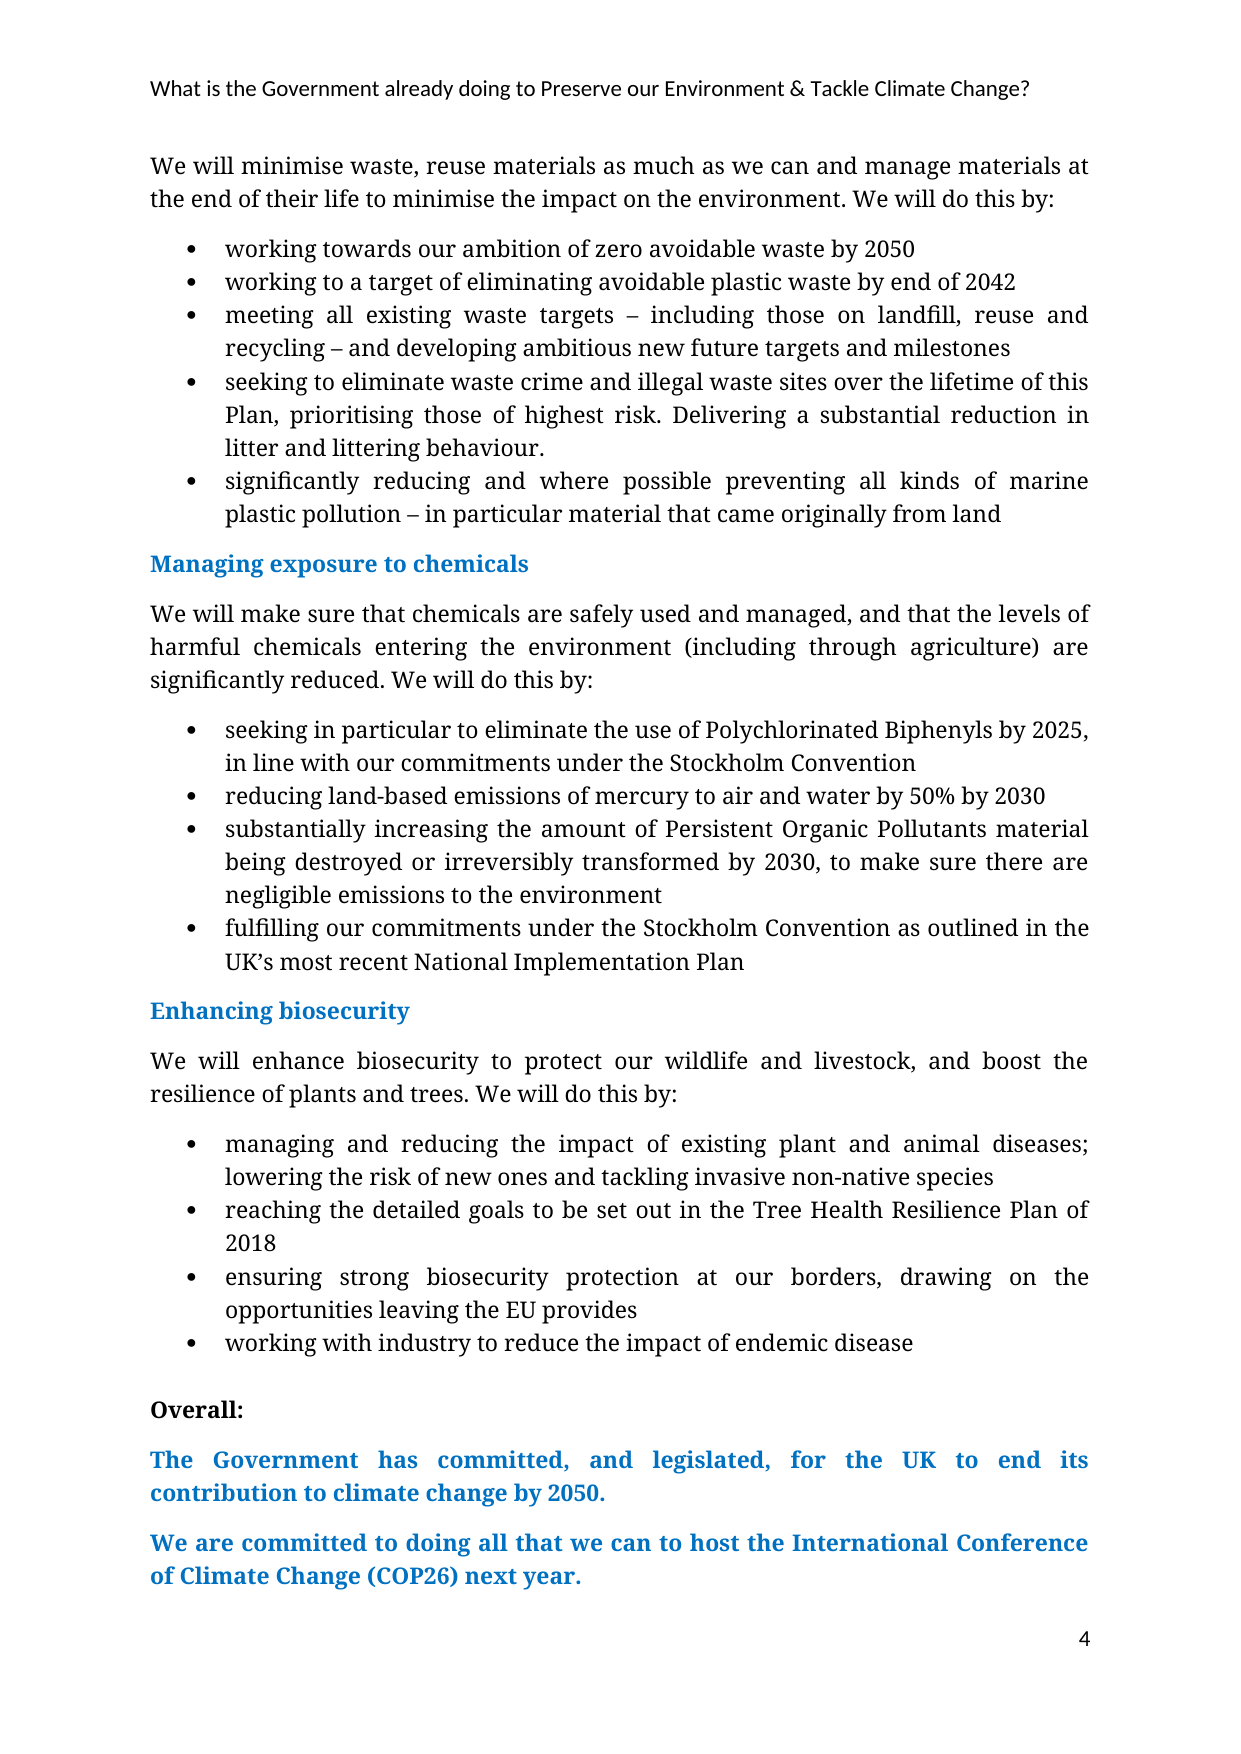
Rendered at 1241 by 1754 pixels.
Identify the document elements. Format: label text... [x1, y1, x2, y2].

text We will make sure that chemicals are safely used and managed, and that the levels of harmful chemicals entering the environment (including through agriculture) are significantly reduced. We will do this by: [150, 597, 1090, 695]
list ensuring strong biosecurity protection at our borders, drawing on the opportunities leaving the EU provides [187, 1260, 1090, 1325]
text We will minimise waste, reuse materials as much as we can and manage materials at the end of their life to minimise the impact on the environment. We will do this by: [150, 150, 1090, 214]
text Enhancing biosecurity [150, 995, 1090, 1026]
list fulfilling our commitments under the Stockholm Convention as outlined in the UK’s most recent National Implementation Plan [187, 912, 1090, 977]
list reaching the detailed goals to be set out in the Tree Health Resilience Plan of 2018 [187, 1194, 1090, 1258]
list substantially increasing the amount of Persistent Organic Pollutants material being destroyed or irreversibly transformed by 2030, to make sure there are negligible emissions to the environment [187, 813, 1090, 910]
list seeking to eliminate waste crime and illegal waste sites over the lifetime of this Plan, prioritising those of highest risk. Delivering a substantial reduction in litter and littering behaviour. [187, 365, 1090, 463]
list managing and reducing the impact of existing plant and animal diseases; lowering the risk of new ones and tackling invasive non-native species [187, 1128, 1090, 1192]
list seeking in particular to eliminate the use of Polychlorinated Biphenyls by 2025, in line with our commitments under the Stockholm Convention [187, 713, 1090, 778]
list meeting all existing waste targets – including those on landfill, reuse and recycling – and developing ambitious new future targets and milestones [187, 299, 1090, 363]
text Managing exposure to chemicals [150, 548, 1090, 579]
text Overall: [150, 1394, 1090, 1426]
list working with industry to reduce the impact of endemic disease [187, 1327, 1090, 1358]
list significantly reducing and where possible preventing all kinds of marine plastic pollution – in particular material that came originally from land [187, 465, 1090, 529]
list working to a target of eliminating avoidable plastic waste by end of 2042 [187, 266, 1090, 297]
text We are committed to doing all that we can to host the International Conference of Climate Change (COP26) next year. [150, 1527, 1090, 1592]
text The Government has committed, and legislated, for the UK to end its contribution to climate change by 2050. [150, 1444, 1090, 1509]
list reducing land-based emissions of mercury to air and water by 50% by 2030 [187, 780, 1090, 811]
list working towards our ambition of zero avoidable waste by 2050 [187, 233, 1090, 264]
text We will enhance biosecurity to protect our wildlife and livestock, and boost the resilience of plants and trees. We will do this by: [150, 1045, 1090, 1109]
